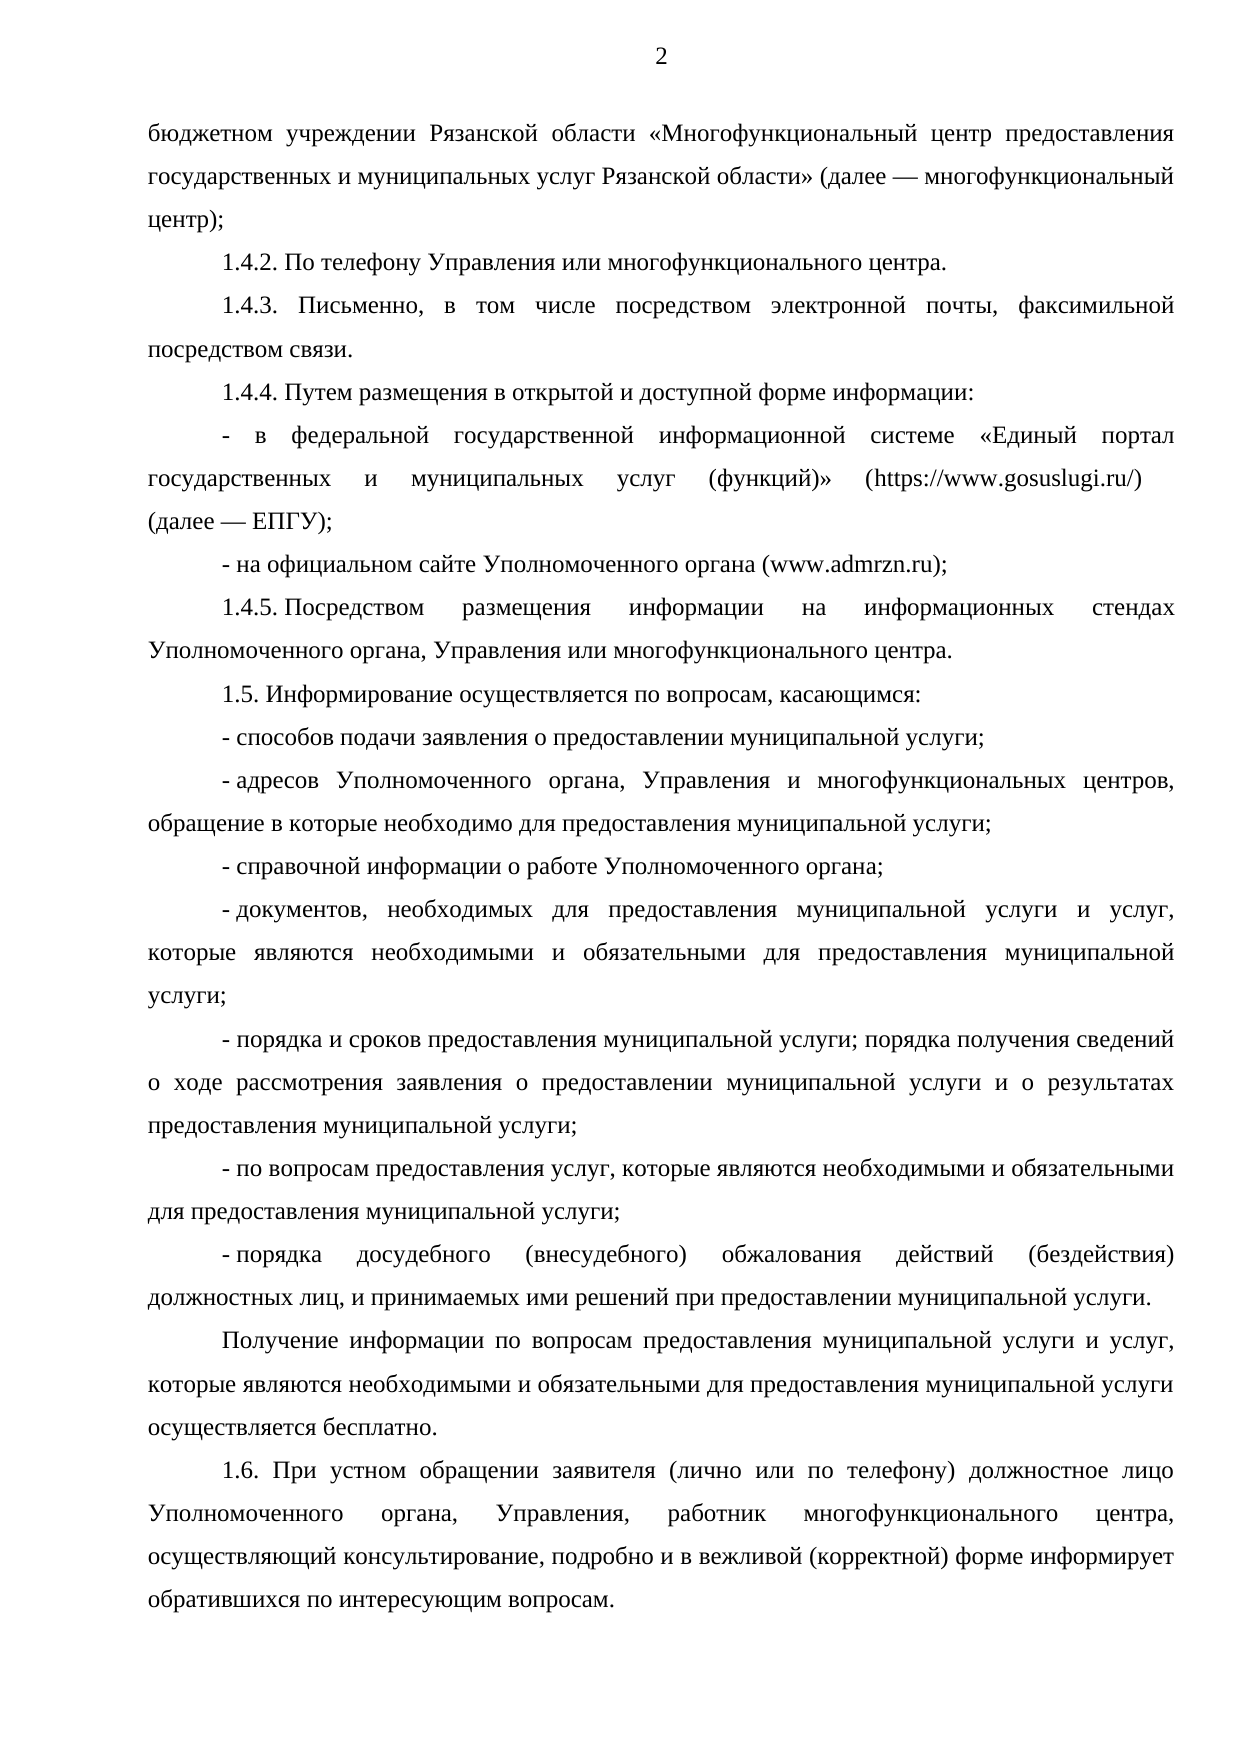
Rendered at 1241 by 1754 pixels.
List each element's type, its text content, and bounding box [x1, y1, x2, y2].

text - на официальном сайте Уполномоченного органа (www.admrzn.ru); [148, 549, 1175, 578]
text 1.4.4. Путем размещения в открытой и доступной форме информации: [148, 377, 1175, 406]
text - документов, необходимых для предоставления муниципальной услуги и услуг, которые являются необходимыми и обязательными для предоставления муниципальной услуги; [148, 894, 1175, 1009]
text 1.4.3. Письменно, в том числе посредством электронной почты, факсимильной посредством связи. [148, 291, 1175, 362]
text - по вопросам предоставления услуг, которые являются необходимыми и обязательными для предоставления муниципальной услуги; [148, 1153, 1175, 1225]
text - справочной информации о работе Уполномоченного органа; [148, 851, 1175, 880]
text 1.5. Информирование осуществляется по вопросам, касающимся: [148, 679, 1175, 707]
text - адресов Уполномоченного органа, Управления и многофункциональных центров, обращение в которые необходимо для предоставления муниципальной услуги; [148, 765, 1175, 837]
text - порядка досудебного (внесудебного) обжалования действий (бездействия) должностных лиц, и принимаемых ими решений при предоставлении муниципальной услуги. [148, 1239, 1175, 1311]
text 1.4.2. По телефону Управления или многофункционального центра. [148, 247, 1175, 276]
text - порядка и сроков предоставления муниципальной услуги; порядка получения сведений о ходе рассмотрения заявления о предоставлении муниципальной услуги и о результатах предоставления муниципальной услуги; [148, 1024, 1175, 1139]
text 1.4.5. Посредством размещения информации на информационных стендах Уполномоченного органа, Управления или многофункционального центра. [148, 592, 1175, 664]
text 1.6. При устном обращении заявителя (лично или по телефону) должностное лицо Уполномоченного органа, Управления, работник многофункционального центра, осуществляющий консультирование, подробно и в вежливой (корректной) форме информирует обратившихся по интересующим вопросам. [148, 1455, 1175, 1613]
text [148, 118, 1175, 233]
text - способов подачи заявления о предоставлении муниципальной услуги; [148, 722, 1175, 751]
text - в федеральной государственной информационной системе «Единый портал государственных и муниципальных услуг (функций)» (https://www.gosuslugi.ru/) (далее — ЕПГУ); [148, 420, 1175, 535]
text Получение информации по вопросам предоставления муниципальной услуги и услуг, которые являются необходимыми и обязательными для предоставления муниципальной услуги осуществляется бесплатно. [148, 1326, 1175, 1441]
